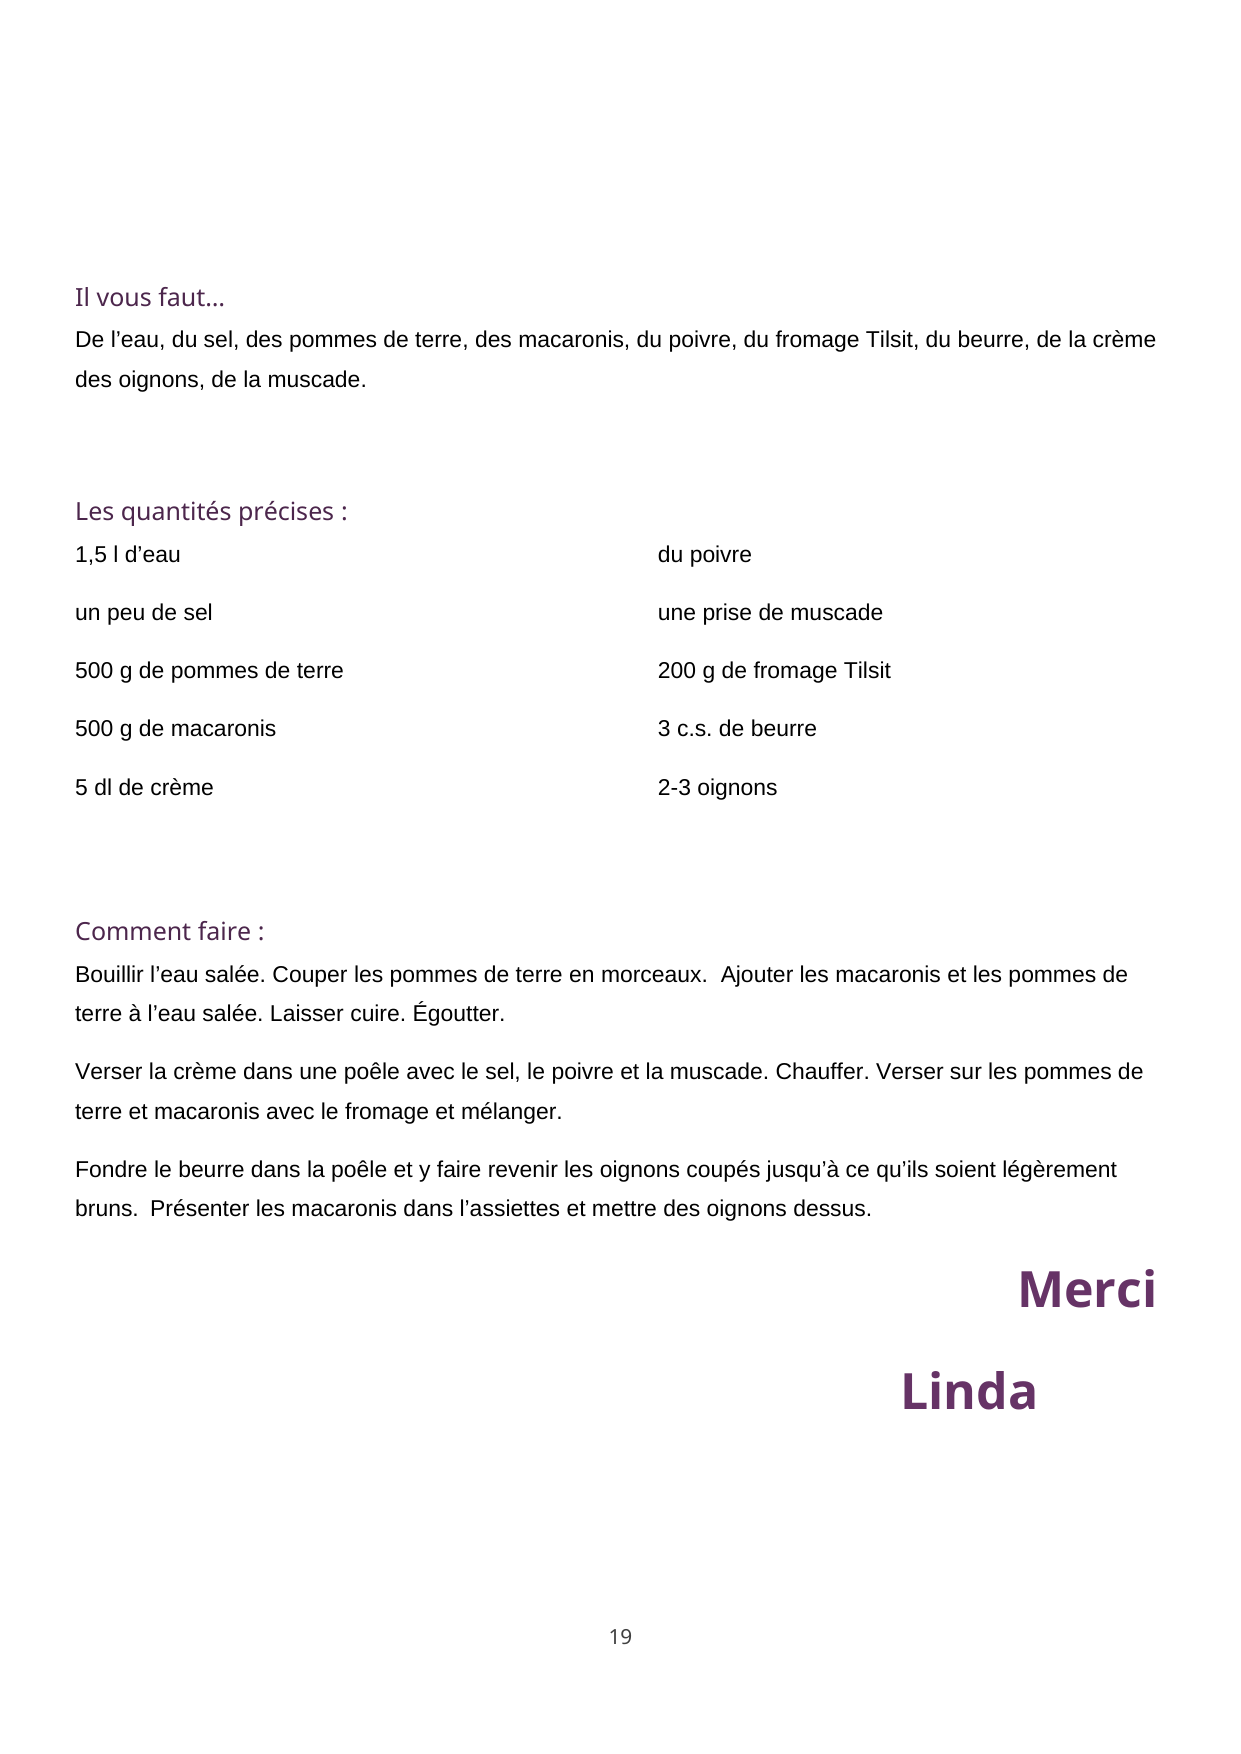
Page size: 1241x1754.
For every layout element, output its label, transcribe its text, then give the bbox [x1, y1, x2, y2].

subtitle Il vous faut… [75, 279, 1165, 313]
text Fondre le beurre dans la poêle et y faire revenir les oignons coupés jusqu’à ce qu’ils soient légèrement bruns. Présenter les macaronis dans l’assiettes et mettre des oignons dessus. [75, 1156, 1165, 1222]
subtitle Comment faire : [75, 913, 1165, 947]
text un peu de sel [75, 599, 583, 625]
text du poivre [658, 541, 1165, 567]
text Bouillir l’eau salée. Couper les pommes de terre en morceaux. Ajouter les macaronis et les pommes de terre à l’eau salée. Laisser cuire. Égoutter. [75, 961, 1165, 1026]
text 500 g de pommes de terre [75, 657, 583, 683]
text 2-3 oignons [658, 773, 1165, 800]
text 3 c.s. de beurre [658, 715, 1165, 742]
text 1,5 l d’eau [75, 541, 583, 567]
text De l’eau, du sel, des pommes de terre, des macaronis, du poivre, du fromage Tilsit, du beurre, de la crème des oignons, de la muscade. [75, 326, 1165, 392]
text une prise de muscade [658, 599, 1165, 625]
subtitle Les quantités précises : [75, 493, 1165, 528]
text Merci Linda [900, 1254, 1165, 1424]
text 500 g de macaronis [75, 715, 583, 742]
text Verser la crème dans une poêle avec le sel, le poivre et la muscade. Chauffer. Verser sur les pommes de terre et macaronis avec le fromage et mélanger. [75, 1058, 1165, 1124]
text 200 g de fromage Tilsit [658, 657, 1165, 683]
text 5 dl de crème [75, 773, 583, 800]
